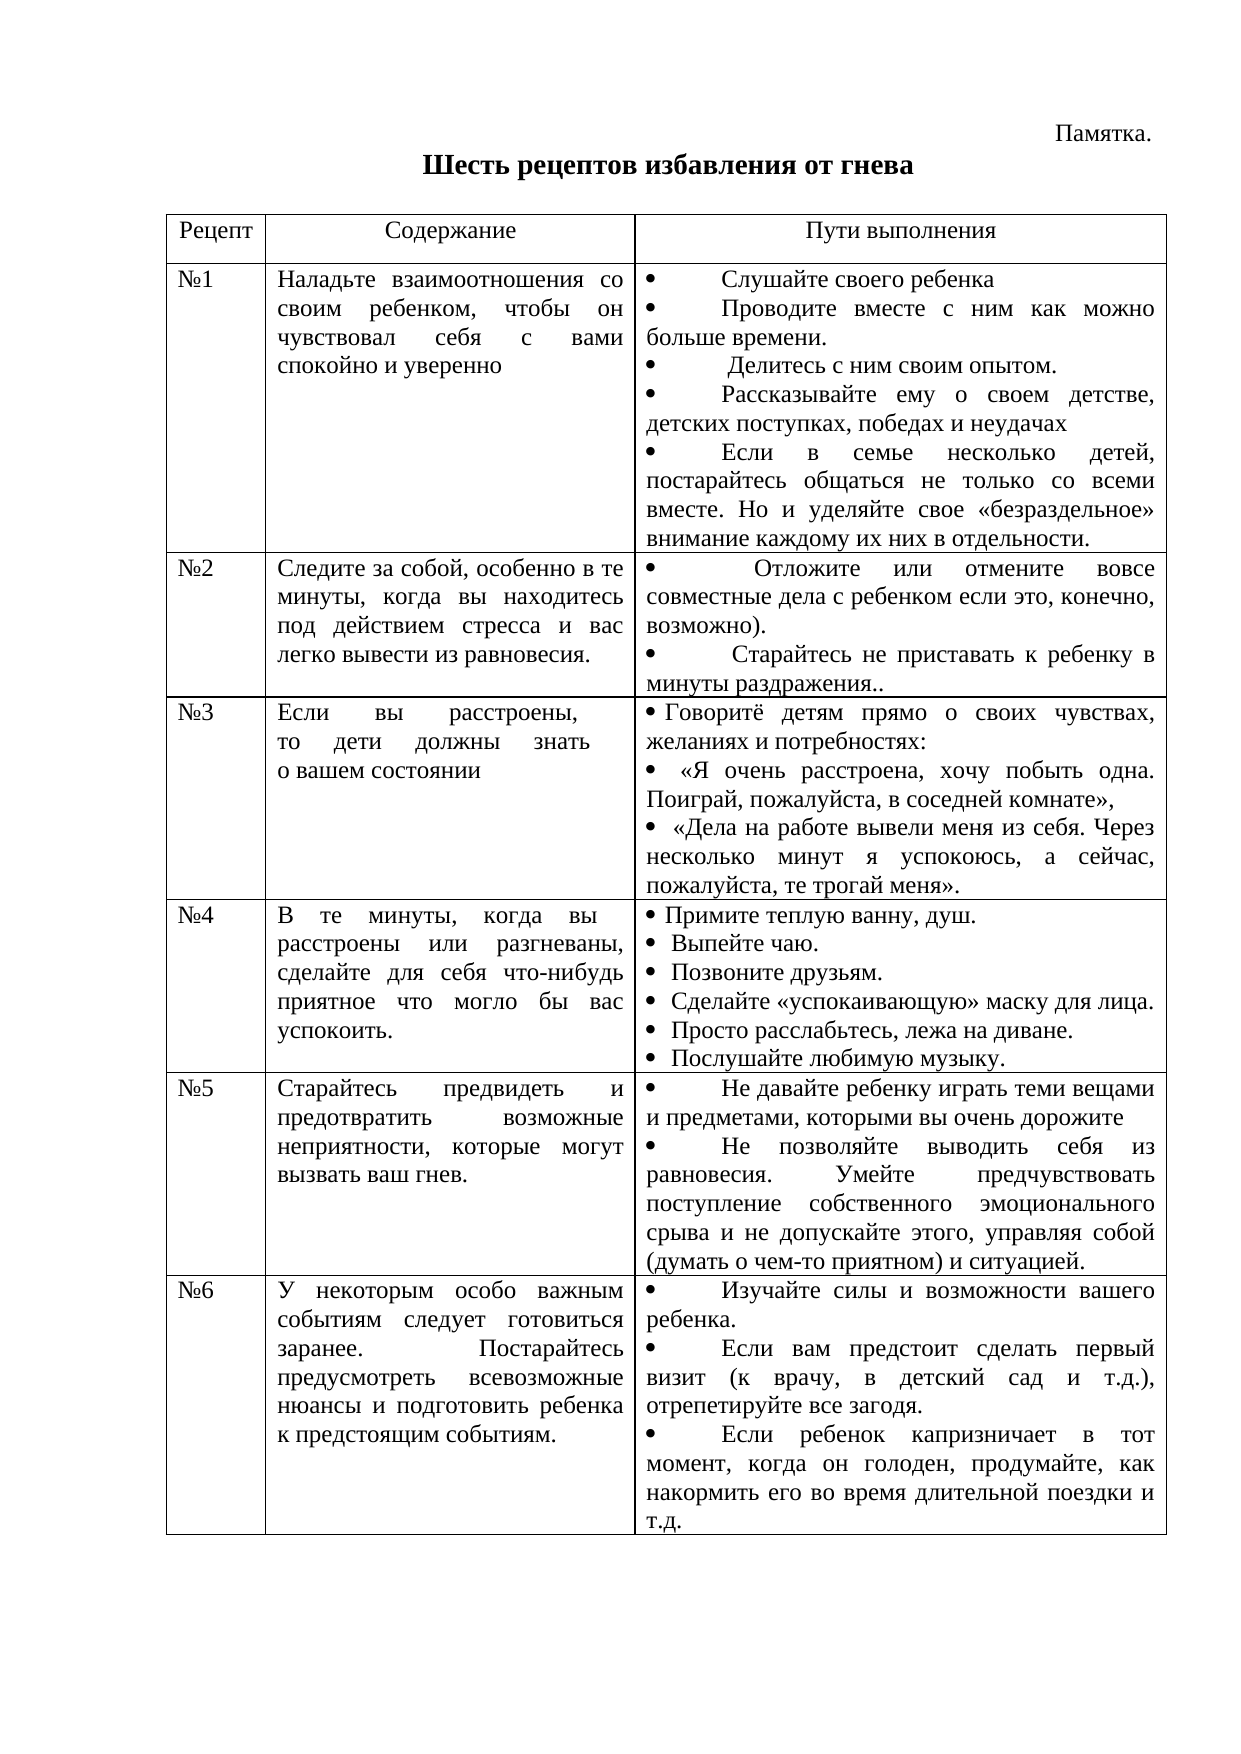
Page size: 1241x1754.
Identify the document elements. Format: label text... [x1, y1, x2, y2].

table_header Содержание [266, 215, 634, 263]
table_cell Примите теплую ванну, душ. Выпейте чаю. Позвоните друзьям. Сделайте «успокаивающую» маску для лица. Просто расслабьтесь, лежа на диване. Послушайте любимую музыку. [636, 900, 1166, 1072]
table_cell №1 [167, 264, 265, 552]
table_cell Не давайте ребенку играть теми вещами и предметами, которыми вы очень дорожите Не позволяйте выводить себя из равновесия. Умейте предчувствовать поступление собственного эмоционального срыва и не допускайте этого, управляя собой (думать о чем-то приятном) и ситуацией. [636, 1073, 1166, 1274]
table_cell №2 [167, 553, 265, 696]
table_cell Изучайте силы и возможности вашего ребенка. Если вам предстоит сделать первый визит (к врачу, в детский сад и т.д.), отрепетируйте все загодя. Если ребенок капризничает в тот момент, когда он голоден, продумайте, как накормить его во время длительной поездки и т.д. [636, 1276, 1166, 1534]
table_cell Если вы расстроены, то дети должны знать о вашем состоянии [266, 698, 634, 899]
table_cell №3 [167, 698, 265, 899]
table_cell В те минуты, когда вы расстроены или разгневаны, сделайте для себя что-нибудь приятное что могло бы вас успокоить. [266, 900, 634, 1072]
table_cell Говоритё детям прямо о своих чувствах, желаниях и потребностях: «Я очень расстроена, хочу побыть одна. Поиграй, пожалуйста, в соседней комнате», «Дела на работе вывели меня из себя. Через несколько минут я успокоюсь, а сейчас, пожалуйста, те трогай меня». [636, 698, 1166, 899]
text Шесть рецептов избавления от гнева [177, 147, 1152, 180]
table_cell №5 [167, 1073, 265, 1274]
table_cell Наладьте взаимоотношения со своим ребенком, чтобы он чувствовал себя с вами спокойно и уверенно [266, 264, 634, 552]
table_cell Старайтесь предвидеть и предотвратить возможные неприятности, которые могут вызвать ваш гнев. [266, 1073, 634, 1274]
table_cell У некоторым особо важным событиям следует готовиться заранее. Постарайтесь предусмотреть всевозможные нюансы и подготовить ребенка к предстоящим событиям. [266, 1276, 634, 1534]
table_header Рецепт [167, 215, 265, 263]
table_cell №4 [167, 900, 265, 1072]
table_cell №6 [167, 1276, 265, 1534]
text Памятка. [177, 118, 1152, 147]
table_header Пути выполнения [636, 215, 1166, 263]
table_cell Следите за собой, особенно в те минуты, когда вы находитесь под действием стресса и вас легко вывести из равновесия. [266, 553, 634, 696]
table_cell Слушайте своего ребенка Проводите вместе с ним как можно больше времени. Делитесь с ним своим опытом. Рассказывайте ему о своем детстве, детских поступках, победах и неудачах Если в семье несколько детей, постарайтесь общаться не только со всеми вместе. Но и уделяйте свое «безраздельное» внимание каждому их них в отдельности. [636, 264, 1166, 552]
table_cell Отложите или отмените вовсе совместные дела с ребенком если это, конечно, возможно). Старайтесь не приставать к ребенку в минуты раздражения.. [636, 553, 1166, 696]
